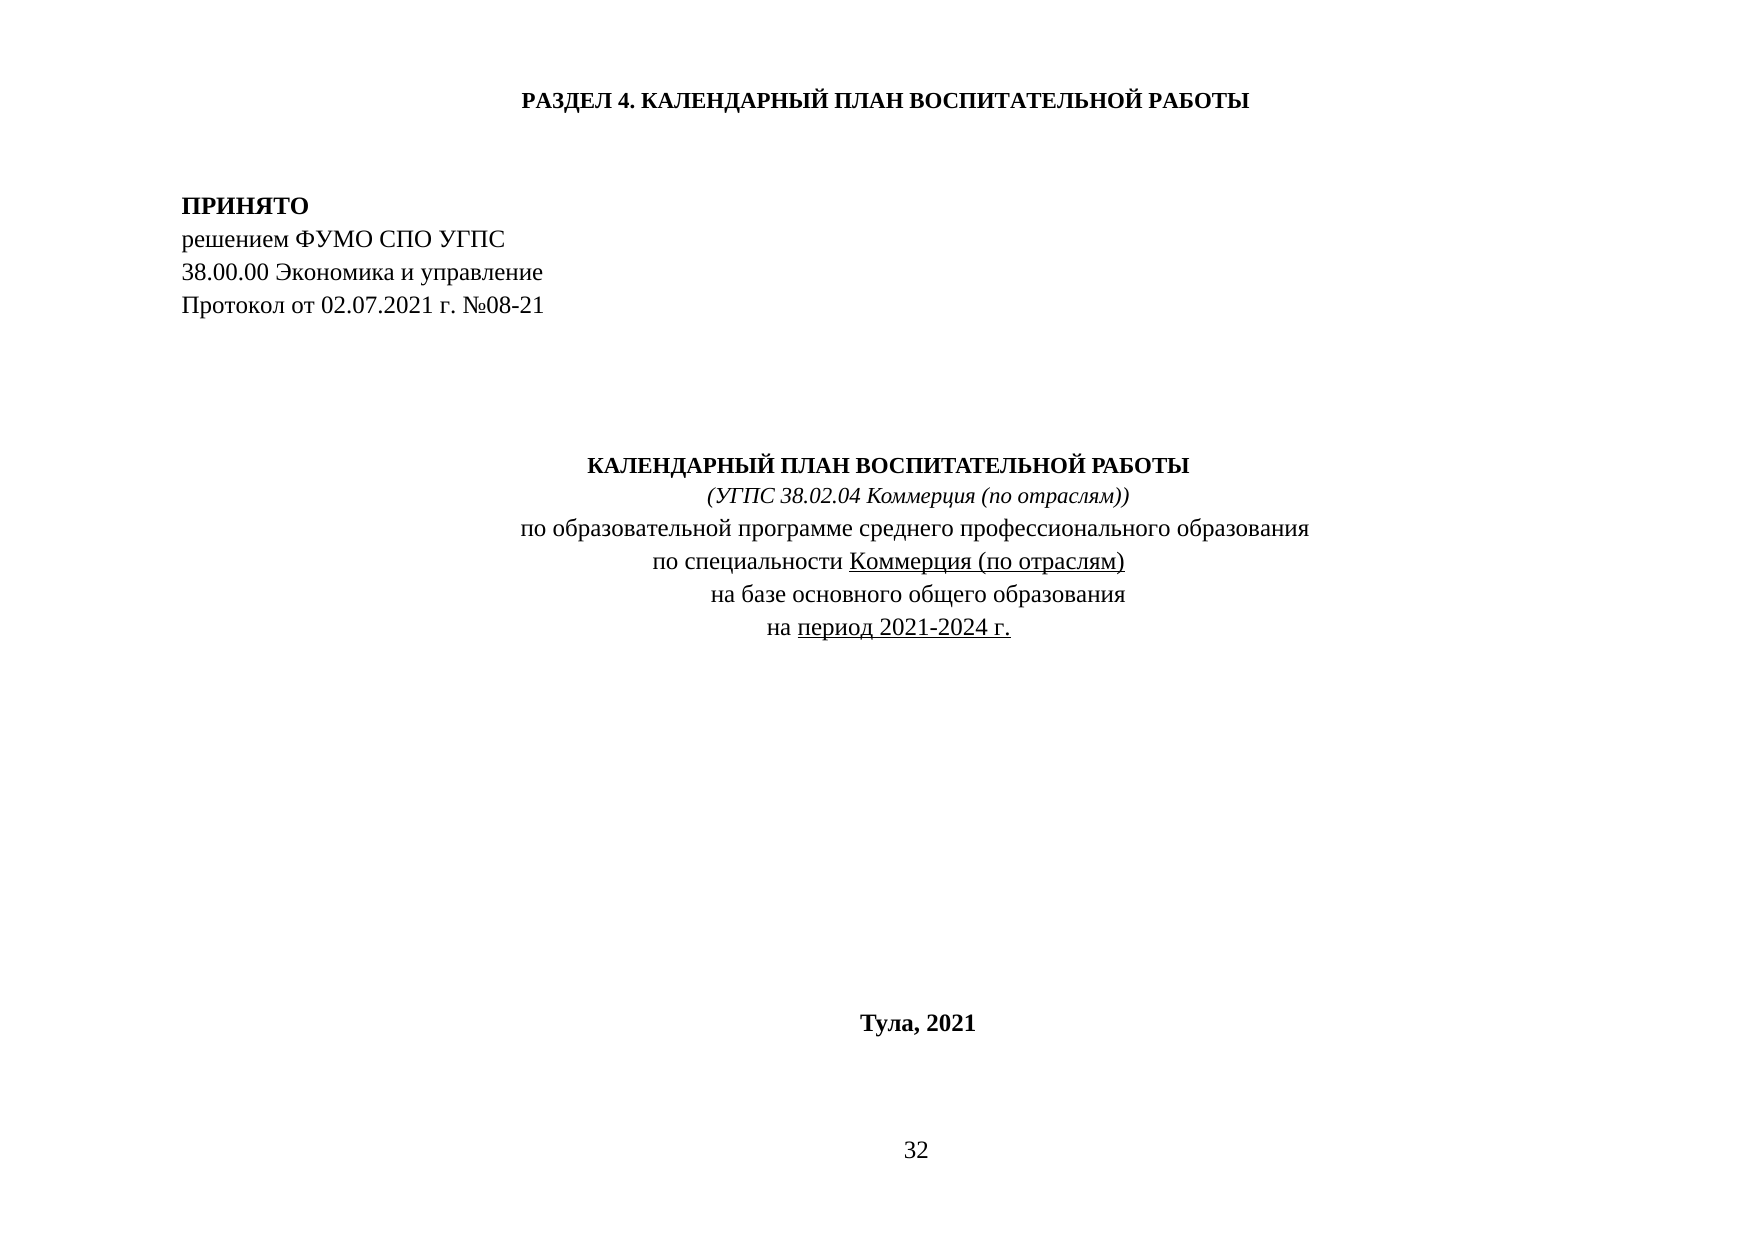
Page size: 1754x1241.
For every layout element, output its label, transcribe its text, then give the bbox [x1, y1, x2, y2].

text КАЛЕНДАРНЫЙ ПЛАН ВОСПИТАТЕЛЬНОЙ РАБОТЫ [96, 452, 1681, 479]
text по образовательной программе среднего профессионального образования по специальности Коммерция (по отраслям) [96, 513, 1681, 574]
text РАЗДЕЛ 4. КАЛЕНДАРНЫЙ ПЛАН ВОСПИТАТЕЛЬНОЙ РАБОТЫ [96, 87, 1681, 146]
text (УГПС 38.02.04 Коммерция (по отраслям)) [96, 482, 1681, 509]
text Тула, 2021 [96, 1008, 1681, 1037]
text на базе основного общего образования на период 2021-2024 г. [96, 579, 1681, 641]
